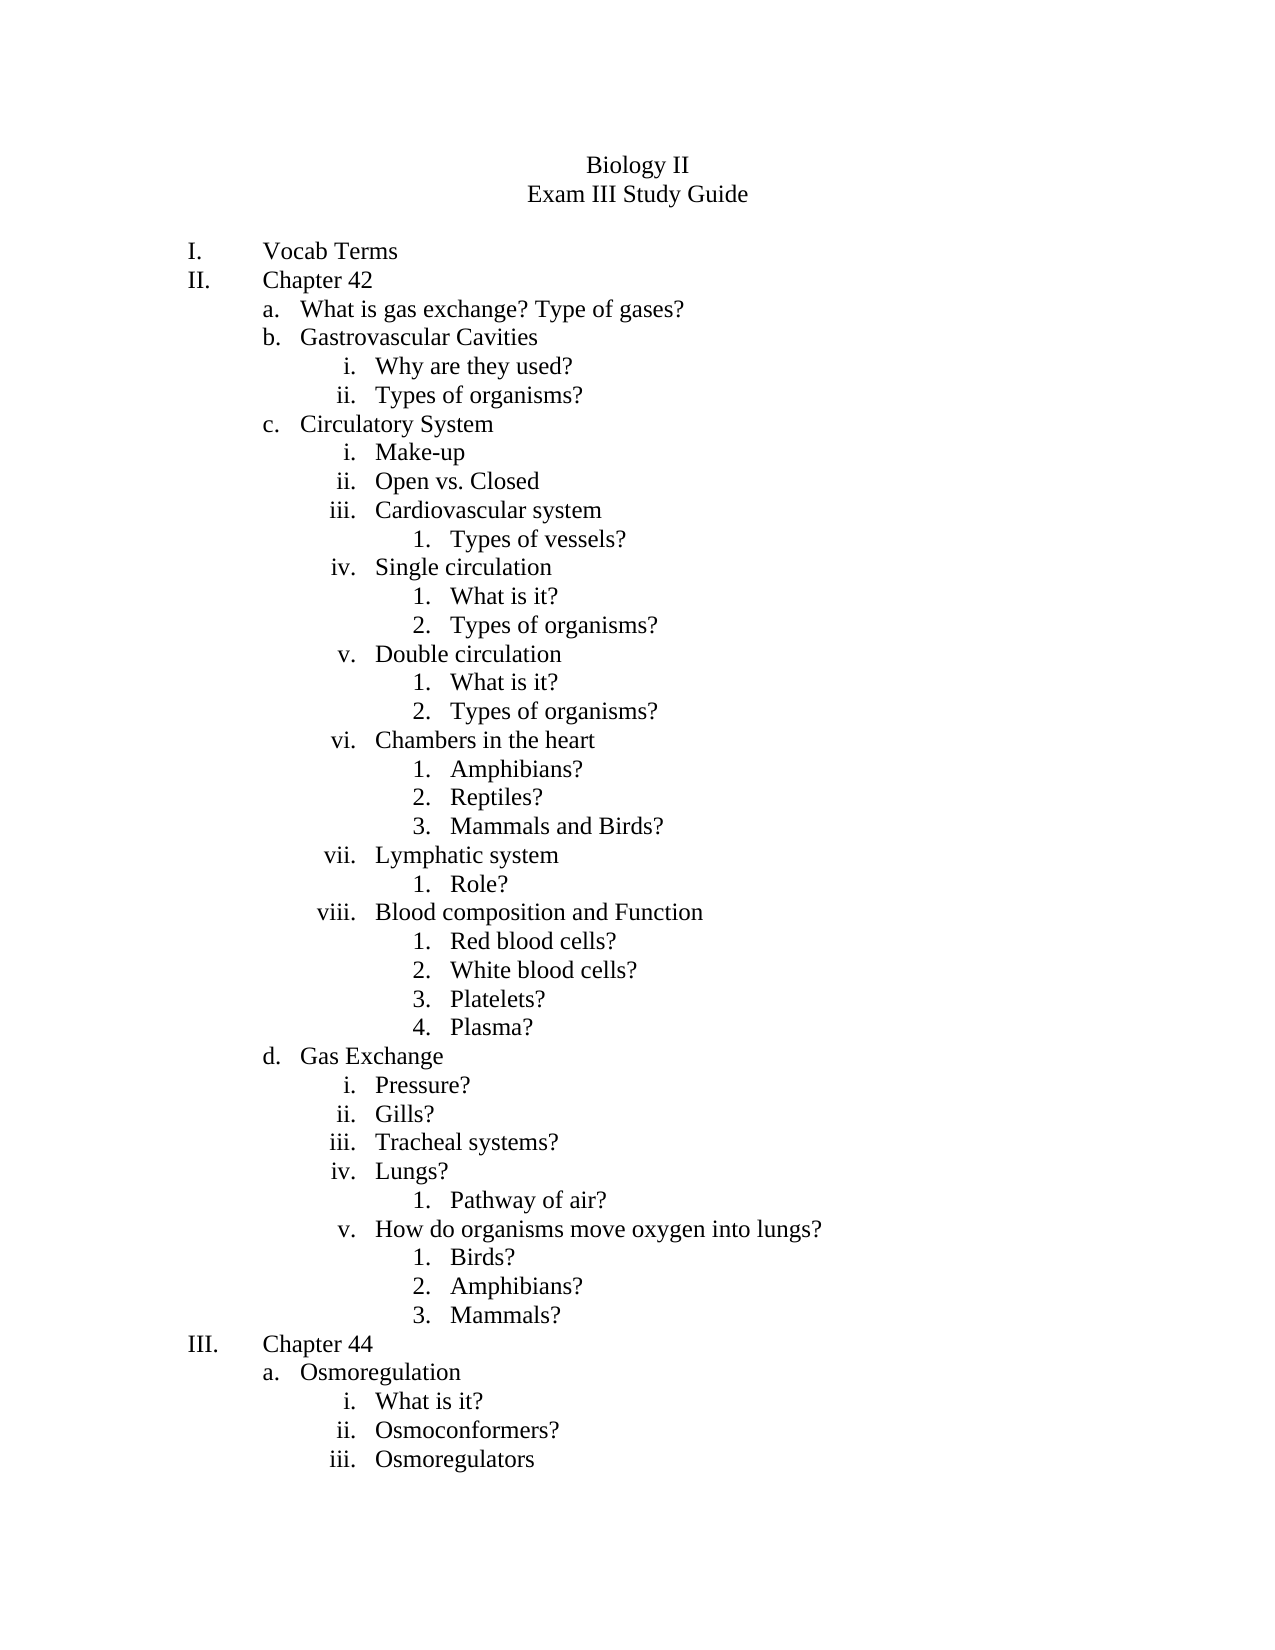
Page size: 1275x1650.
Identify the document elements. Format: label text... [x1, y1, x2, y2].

list Circulatory System [262, 409, 1087, 437]
list Platelets? [412, 984, 1087, 1012]
list Role? [412, 869, 1087, 897]
list Vocab Terms [187, 236, 1087, 265]
list Birds? [412, 1242, 1087, 1271]
list What is gas exchange? Type of gases? [262, 294, 1087, 322]
list How do organisms move oxygen into lungs? [356, 1214, 1087, 1242]
list Types of organisms? [356, 380, 1087, 409]
list Blood composition and Function [356, 897, 1087, 926]
list Osmoconformers? [356, 1415, 1087, 1444]
list Types of organisms? [412, 696, 1087, 725]
list Types of organisms? [412, 610, 1087, 639]
list Amphibians? [412, 754, 1087, 782]
list What is it? [356, 1386, 1087, 1415]
list Red blood cells? [412, 926, 1087, 955]
list Pressure? [356, 1070, 1087, 1099]
list Why are they used? [356, 351, 1087, 380]
list Single circulation [356, 552, 1087, 581]
list Make-up [356, 437, 1087, 466]
list Osmoregulation [262, 1357, 1087, 1386]
list Lymphatic system [356, 840, 1087, 869]
list Plasma? [412, 1012, 1087, 1041]
list Chambers in the heart [356, 725, 1087, 754]
list Mammals and Birds? [412, 811, 1087, 840]
list Mammals? [412, 1300, 1087, 1329]
text Exam III Study Guide [187, 179, 1087, 207]
list Cardiovascular system [356, 495, 1087, 524]
list Osmoregulators [356, 1444, 1087, 1472]
list Double circulation [356, 639, 1087, 667]
list Gas Exchange [262, 1041, 1087, 1070]
list Reptiles? [412, 782, 1087, 811]
list What is it? [412, 667, 1087, 696]
list Gastrovascular Cavities [262, 322, 1087, 351]
list What is it? [412, 581, 1087, 610]
list Gills? [356, 1099, 1087, 1127]
list Lungs? [356, 1156, 1087, 1185]
list Chapter 44 [187, 1329, 1087, 1357]
list White blood cells? [412, 955, 1087, 984]
list Chapter 42 [187, 265, 1087, 294]
list Amphibians? [412, 1271, 1087, 1300]
list Pathway of air? [412, 1185, 1087, 1214]
list Types of vessels? [412, 524, 1087, 552]
text Biology II [187, 150, 1087, 179]
list Tracheal systems? [356, 1127, 1087, 1156]
list Open vs. Closed [356, 466, 1087, 495]
